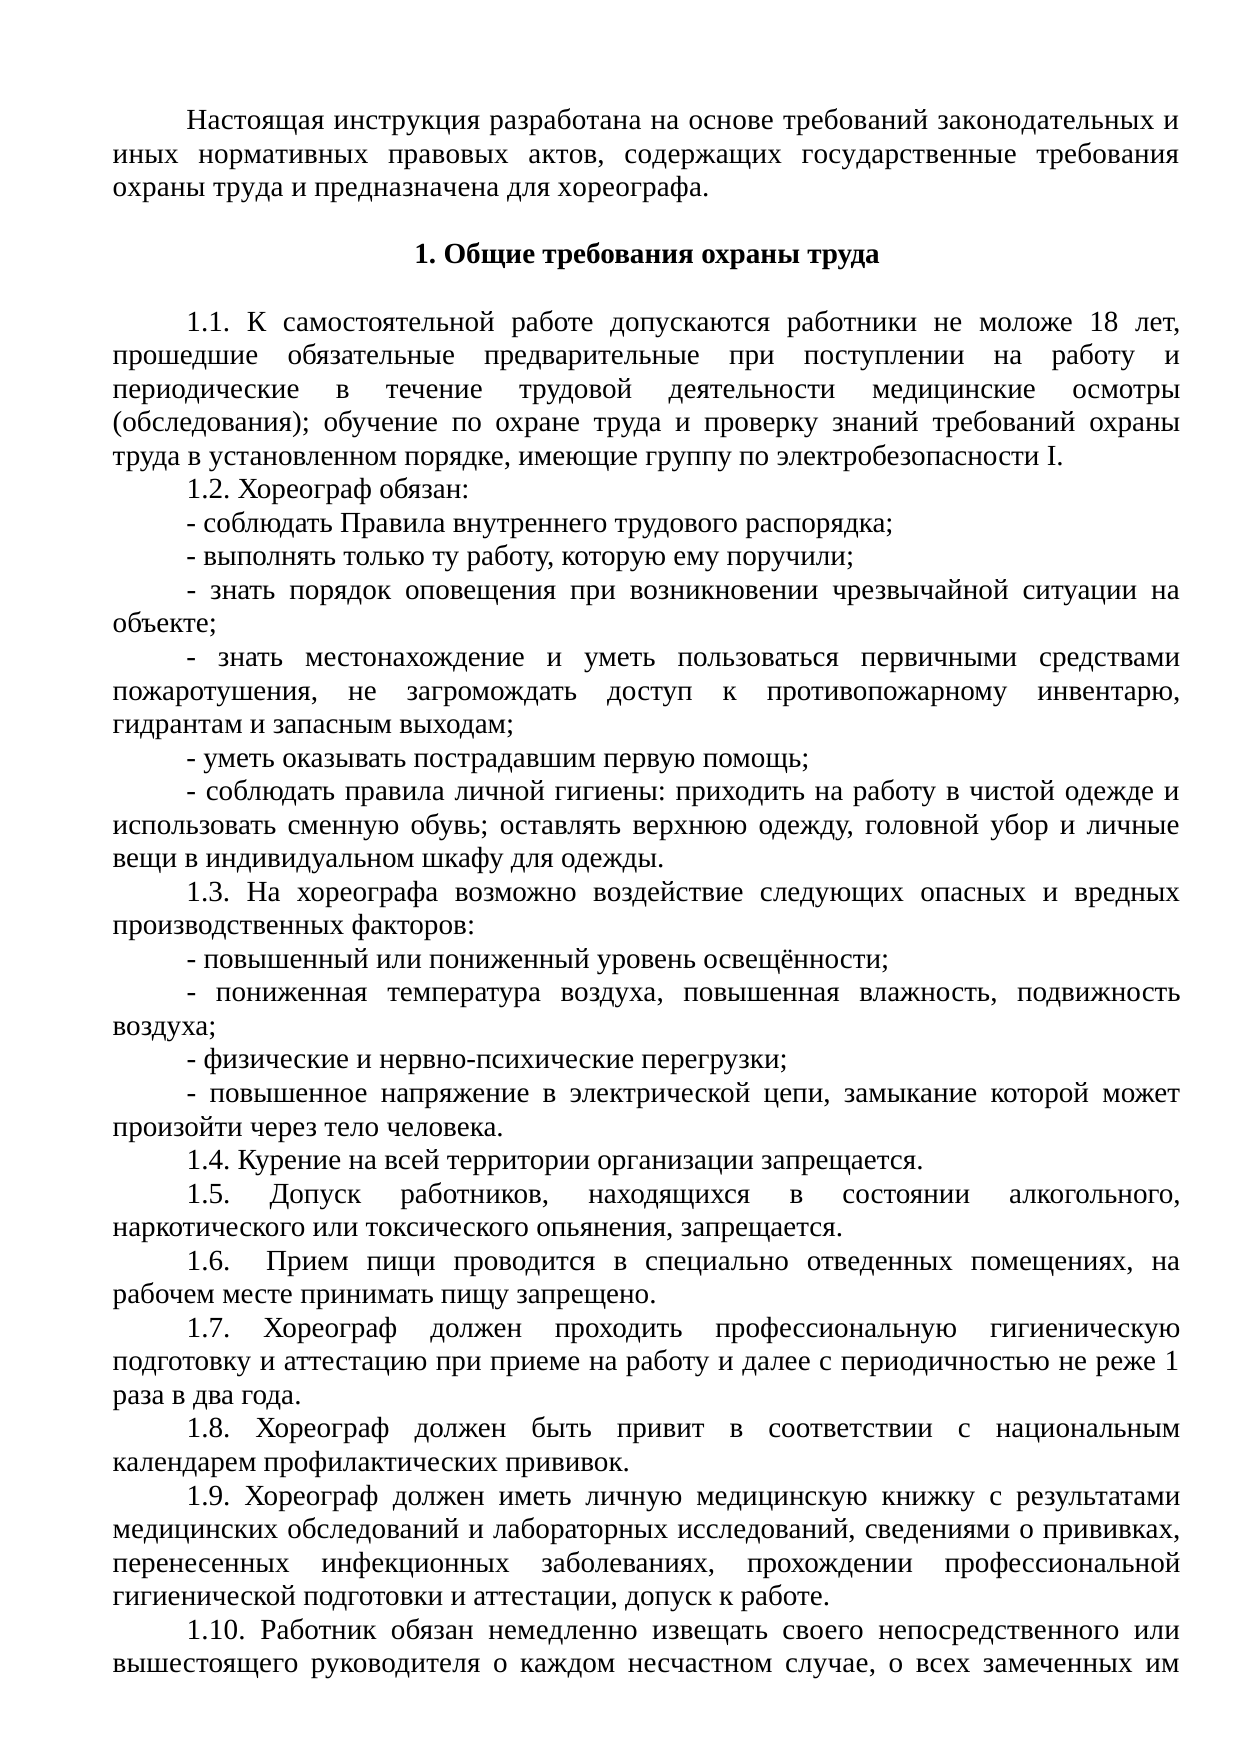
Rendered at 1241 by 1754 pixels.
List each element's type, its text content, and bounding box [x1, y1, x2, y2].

text 1.4. Курение на всей территории организации запрещается. [112, 1142, 1181, 1176]
text 1.3. На хореографа возможно воздействие следующих опасных и вредных производственных факторов: [112, 874, 1181, 941]
text 1.7. Хореограф должен проходить профессиональную гигиеническую подготовку и аттестацию при приеме на работу и далее с периодичностью не реже 1 раза в два года. [112, 1310, 1181, 1411]
text 1. Общие требования охраны труда [112, 237, 1181, 270]
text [112, 1612, 1181, 1679]
text - уметь оказывать пострадавшим первую помощь; [112, 740, 1181, 773]
text 1.8. Хореограф должен быть привит в соответствии с национальным календарем профилактических прививок. [112, 1411, 1181, 1478]
text 1.6. Прием пищи проводится в специально отведенных помещениях, на рабочем месте принимать пищу запрещено. [112, 1243, 1181, 1310]
text - повышенное напряжение в электрической цепи, замыкание которой может произойти через тело человека. [112, 1075, 1181, 1142]
text - физические и нервно-психические перегрузки; [112, 1042, 1181, 1075]
text - повышенный или пониженный уровень освещённости; [112, 941, 1181, 974]
text - знать порядок оповещения при возникновении чрезвычайной ситуации на объекте; [112, 572, 1181, 639]
text - знать местонахождение и уметь пользоваться первичными средствами пожаротушения, не загромождать доступ к противопожарному инвентарю, гидрантам и запасным выходам; [112, 639, 1181, 740]
text Настоящая инструкция разработана на основе требований законодательных и иных нормативных правовых актов, содержащих государственные требования охраны труда и предназначена для хореографа. [112, 102, 1181, 203]
text 1.1. К самостоятельной работе допускаются работники не моложе 18 лет, прошедшие обязательные предварительные при поступлении на работу и периодические в течение трудовой деятельности медицинские осмотры (обследования); обучение по охране труда и проверку знаний требований охраны труда в установленном порядке, имеющие группу по электробезопасности I. [112, 304, 1181, 471]
text 1.5. Допуск работников, находящихся в состоянии алкогольного, наркотического или токсического опьянения, запрещается. [112, 1176, 1181, 1243]
text - выполнять только ту работу, которую ему поручили; [112, 538, 1181, 572]
text 1.9. Хореограф должен иметь личную медицинскую книжку с результатами медицинских обследований и лабораторных исследований, сведениями о прививках, перенесенных инфекционных заболеваниях, прохождении профессиональной гигиенической подготовки и аттестации, допуск к работе. [112, 1478, 1181, 1612]
text - соблюдать правила личной гигиены: приходить на работу в чистой одежде и использовать сменную обувь; оставлять верхнюю одежду, головной убор и личные вещи в индивидуальном шкафу для одежды. [112, 773, 1181, 874]
text 1.2. Хореограф обязан: [112, 471, 1181, 505]
text - соблюдать Правила внутреннего трудового распорядка; [112, 505, 1181, 538]
text - пониженная температура воздуха, повышенная влажность, подвижность воздуха; [112, 974, 1181, 1042]
